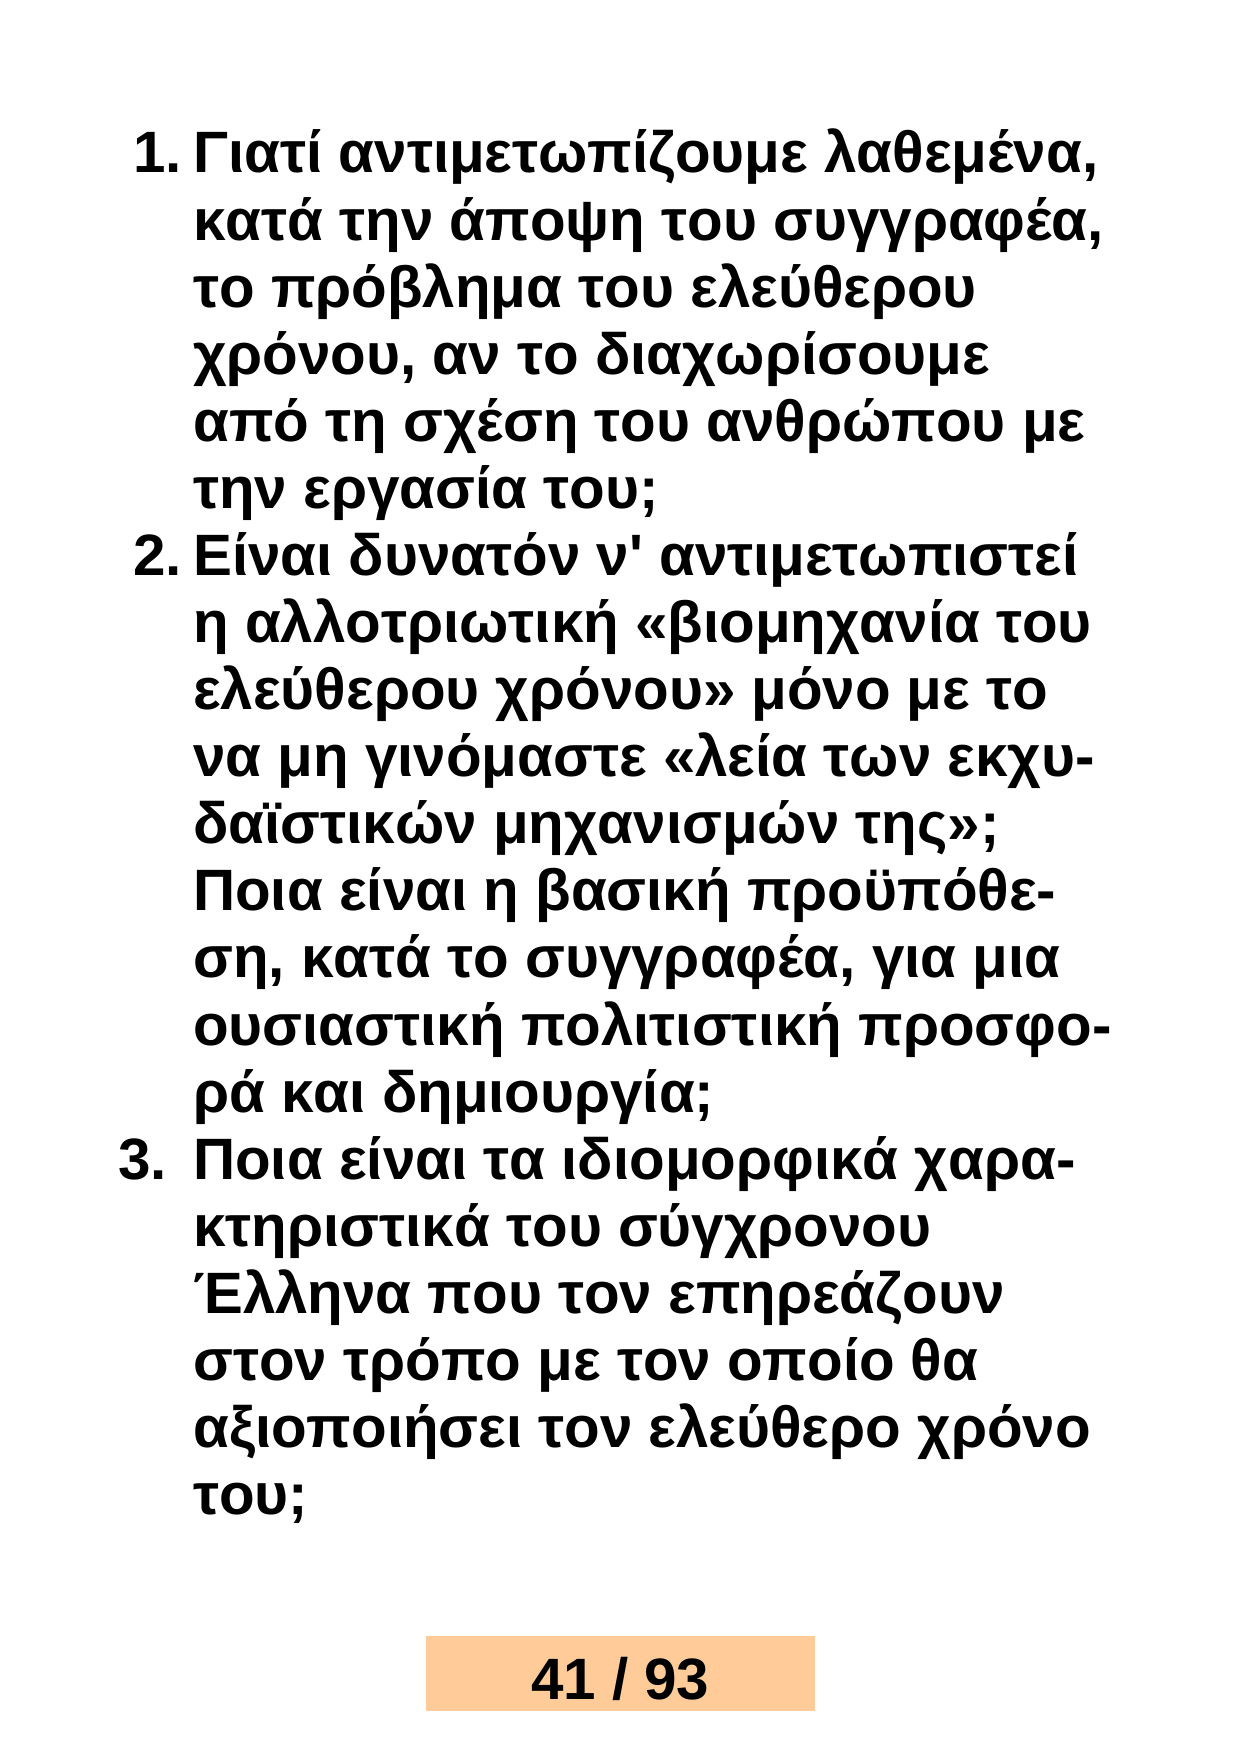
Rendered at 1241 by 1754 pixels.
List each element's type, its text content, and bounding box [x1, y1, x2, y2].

list Γιατί αντιμετωπίζουμε λαθεμένα, κατά την άποψη του συγγραφέα, το πρόβλημα του ελεύθερου χρόνου, αν το διαχωρίσουμε από τη σχέση του ανθρώπου με την εργασία του; [133, 118, 1122, 521]
list Ποια είναι τα ιδιομορφικά χαρα-κτηριστικά του σύγχρονου Έλληνα που τον επηρεάζουν στον τρόπο με τον οποίο θα αξιοποιήσει τον ελεύθερο χρόνο του; [118, 1124, 1122, 1527]
list Είναι δυνατόν ν' αντιμετωπιστεί η αλλοτριωτική «βιομηχανία του ελεύθερου χρόνου» μόνο με το να μη γινόμαστε «λεία των εκχυ-δαϊστικών μηχανισμών της»; Ποια είναι η βασική προϋπόθε-ση, κατά το συγγραφέα, για μια ουσιαστική πολιτιστική προσφο-ρά και δημιουργία; [133, 521, 1122, 1124]
